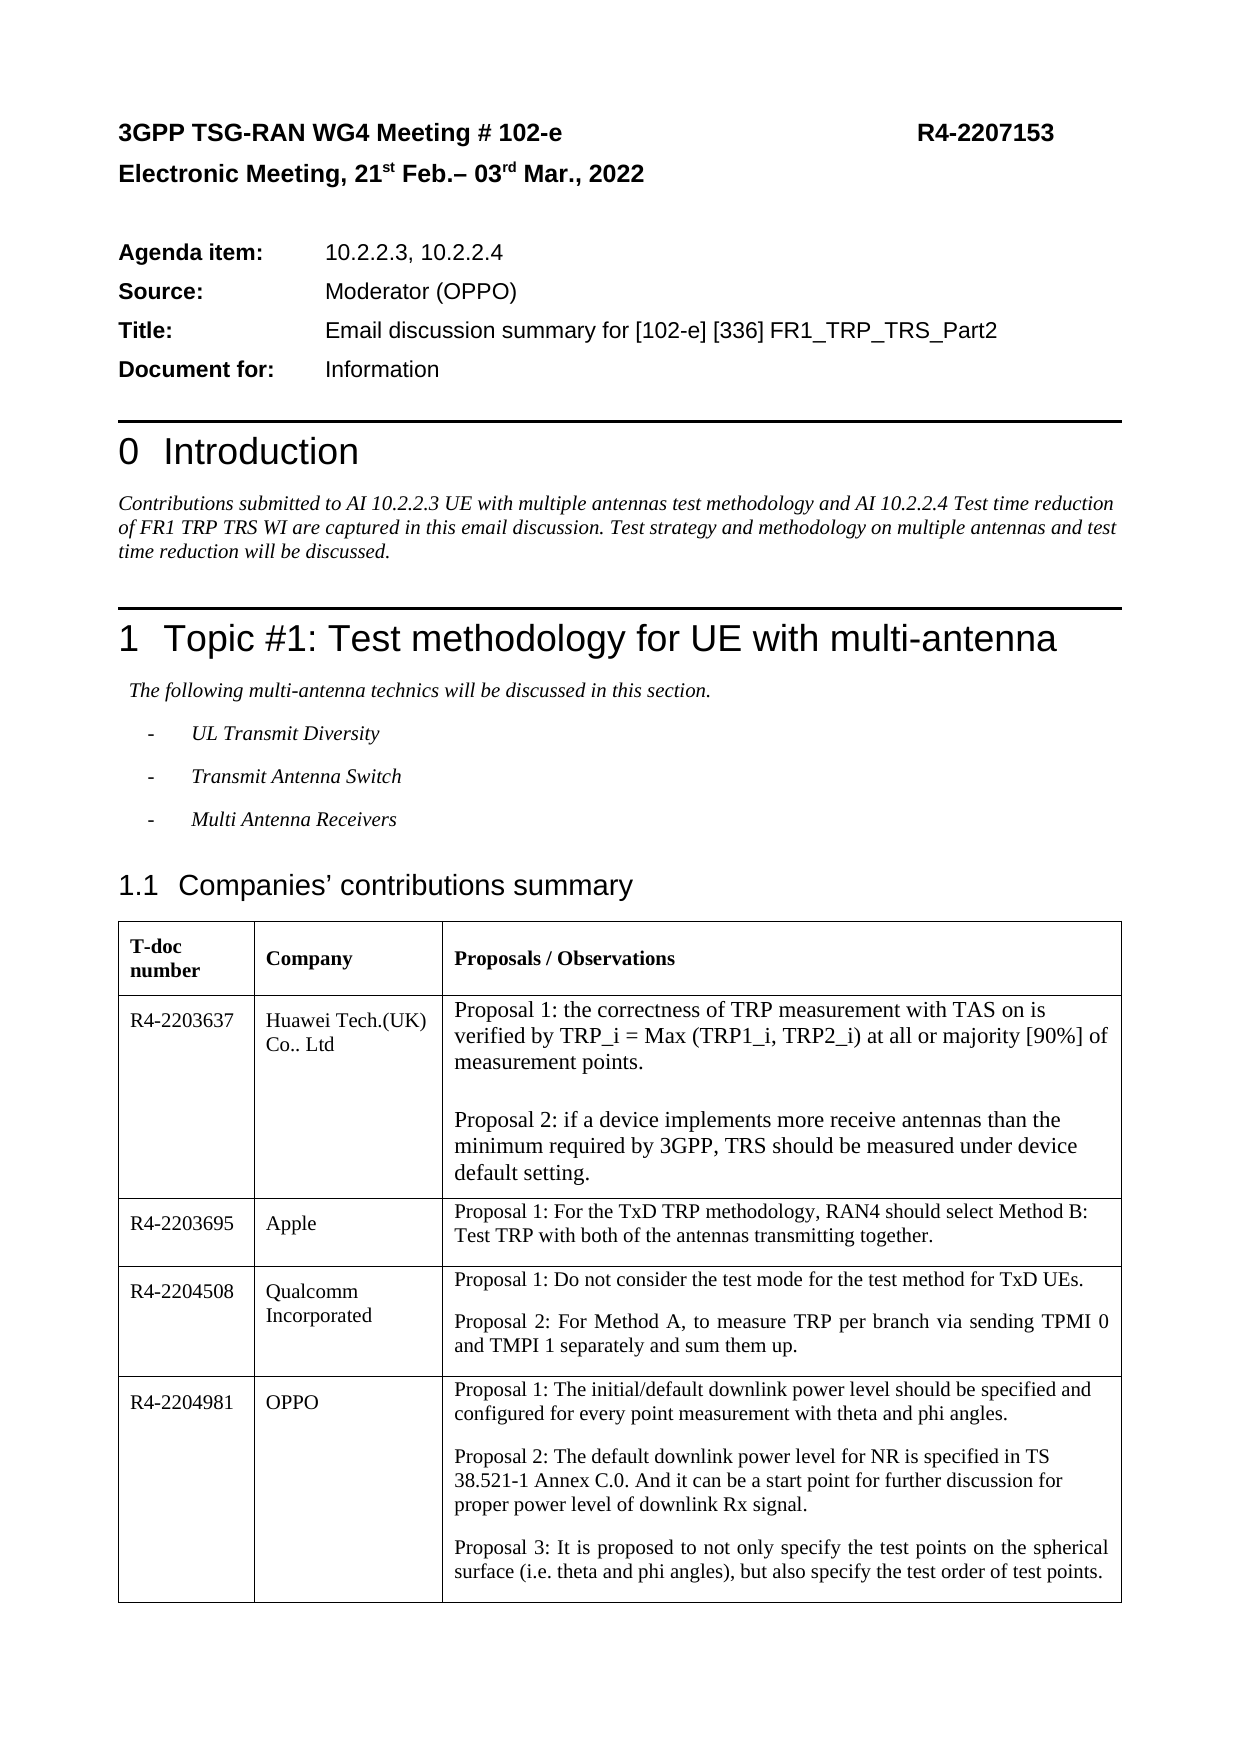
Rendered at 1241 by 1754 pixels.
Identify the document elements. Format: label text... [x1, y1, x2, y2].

text Contributions submitted to AI 10.2.2.3 UE with multiple antennas test methodology and AI 10.2.2.4 Test time reduction of FR1 TRP TRS WI are captured in this email discussion. Test strategy and methodology on multiple antennas and test time reduction will be discussed. [118, 491, 1122, 563]
text Title: Email discussion summary for [102-e] [336] FR1_TRP_TRS_Part2 [118, 317, 1122, 343]
text Electronic Meeting, 21st Feb.– 03rd Mar., 2022 [118, 159, 1122, 188]
table_cell Proposal 1: Do not consider the test mode for the test method for TxD UEs. Proposal 2: For Method A, to measure TRP per branch via sending TPMI 0 and TMPI 1 separately and sum them up. [443, 1267, 1121, 1376]
table_cell OPPO [255, 1377, 442, 1602]
list UL Transmit Diversity [147, 721, 1122, 745]
subtitle Companies’ contributions summary [118, 868, 1122, 902]
text 3GPP TSG-RAN WG4 Meeting # 102-e R4-2207153 [118, 118, 1122, 147]
text Source: Moderator (OPPO) [118, 278, 1122, 304]
subtitle Topic #1: Test methodology for UE with multi-antenna [118, 610, 1122, 659]
table_cell R4-2204981 [119, 1377, 254, 1602]
table_cell Proposal 1: the correctness of TRP measurement with TAS on is verified by TRP_i = Max (TRP1_i, TRP2_i) at all or majority [90%] of measurement points. Proposal 2: if a device implements more receive antennas than the minimum required by 3GPP, TRS should be measured under device default setting. [443, 996, 1121, 1198]
table_cell R4-2203637 [119, 996, 254, 1198]
subtitle Introduction [118, 423, 1122, 472]
table_cell Huawei Tech.(UK) Co.. Ltd [255, 996, 442, 1198]
table_header Proposals / Observations [443, 922, 1121, 995]
table_cell Proposal 1: For the TxD TRP methodology, RAN4 should select Method B: Test TRP with both of the antennas transmitting together. [443, 1199, 1121, 1266]
table_cell Apple [255, 1199, 442, 1266]
text The following multi-antenna technics will be discussed in this section. [118, 678, 1122, 702]
table_cell Proposal 1: The initial/default downlink power level should be specified and configured for every point measurement with theta and phi angles. Proposal 2: The default downlink power level for NR is specified in TS 38.521-1 Annex C.0. And it can be a start point for further discussion for proper power level of downlink Rx signal. Proposal 3: It is proposed to not only specify the test points on the spherical surface (i.e. theta and phi angles), but also specify the test order of test points. [443, 1377, 1121, 1602]
table_header T-doc number [119, 922, 254, 995]
list Multi Antenna Receivers [147, 807, 1122, 831]
table_cell Qualcomm Incorporated [255, 1267, 442, 1376]
text Document for: Information [118, 356, 1122, 382]
table_cell R4-2203695 [119, 1199, 254, 1266]
table_header Company [255, 922, 442, 995]
table_cell R4-2204508 [119, 1267, 254, 1376]
list Transmit Antenna Switch [147, 764, 1122, 788]
text Agenda item: 10.2.2.3, 10.2.2.4 [118, 239, 1122, 266]
